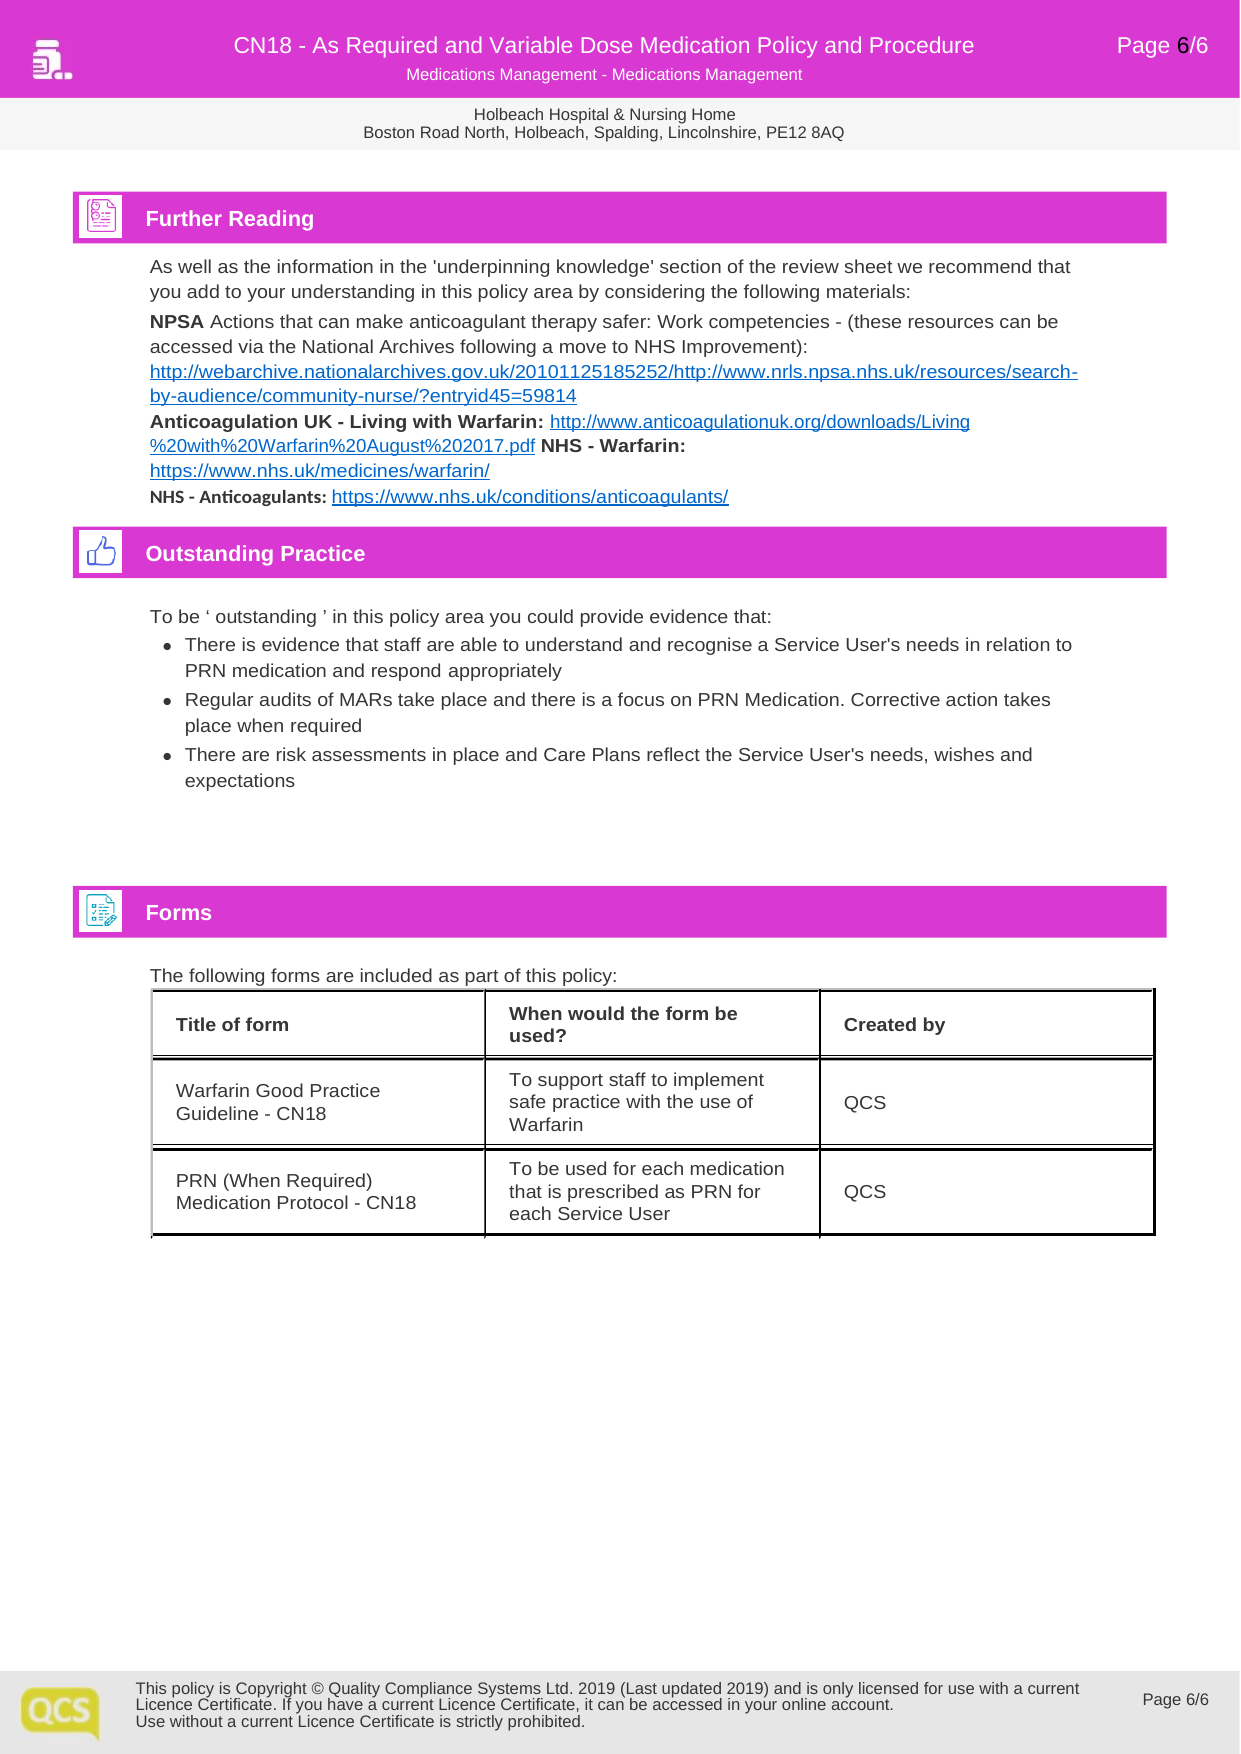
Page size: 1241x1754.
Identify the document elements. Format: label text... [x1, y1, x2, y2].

table_cell QCS [821, 1145, 1153, 1233]
picture [79, 530, 122, 573]
table_cell To support staff to implement safe practice with the use of Warfarin [486, 1056, 819, 1144]
text NHS - Anticoagulants: https://www.nhs.uk/conditions/anticoagulants/ [149, 485, 1196, 508]
list Regular audits of MARs take place and there is a focus on PRN Medication. Corrective action takes place when required [162, 689, 1056, 736]
picture [79, 195, 122, 238]
list There are risk assessments in place and Care Plans reflect the Service User's needs, wishes and expectations [162, 744, 1039, 792]
list There is evidence that staff are able to understand and recognise a Service User's needs in relation to PRN medication and respond appropriately [162, 633, 1085, 681]
text To be ‘ outstanding ’ in this policy area you could provide evidence that: [149, 606, 1196, 627]
table_cell PRN (When Required) Medication Protocol - CN18 [153, 1145, 485, 1233]
table_header Title of form [153, 990, 485, 1054]
table_cell To be used for each medication that is prescribed as PRN for each Service User [486, 1145, 819, 1233]
table_cell QCS [821, 1056, 1153, 1144]
text Anticoagulation UK - Living with Warfarin: http://www.anticoagulationuk.org/downloads/Living%20with%20Warfarin%20August%202017.pdf NHS - Warfarin: https://www.nhs.uk/medicines/warfarin/ [149, 411, 995, 482]
table_header Created by [821, 990, 1153, 1054]
picture [79, 890, 122, 932]
text The following forms are included as part of this policy: [149, 964, 1196, 986]
picture [20, 1687, 102, 1744]
picture [31, 37, 73, 80]
table_cell Warfarin Good Practice Guideline - CN18 [153, 1056, 485, 1144]
text As well as the information in the 'underpinning knowledge' section of the review sheet we recommend that you add to your understanding in this policy area by considering the following materials: [149, 256, 1075, 302]
text NPSA Actions that can make anticoagulant therapy safer: Work competencies - (these resources can be accessed via the National Archives following a move to NHS Improvement): http://webarchive.nationalarchives.gov.uk/20101125185252/http://www.nrls.npsa.nhs.uk/resources/search- by-audience/community-nurse/?entryid45=59814 [149, 311, 1085, 407]
table_header When would the form be used? [486, 990, 819, 1054]
